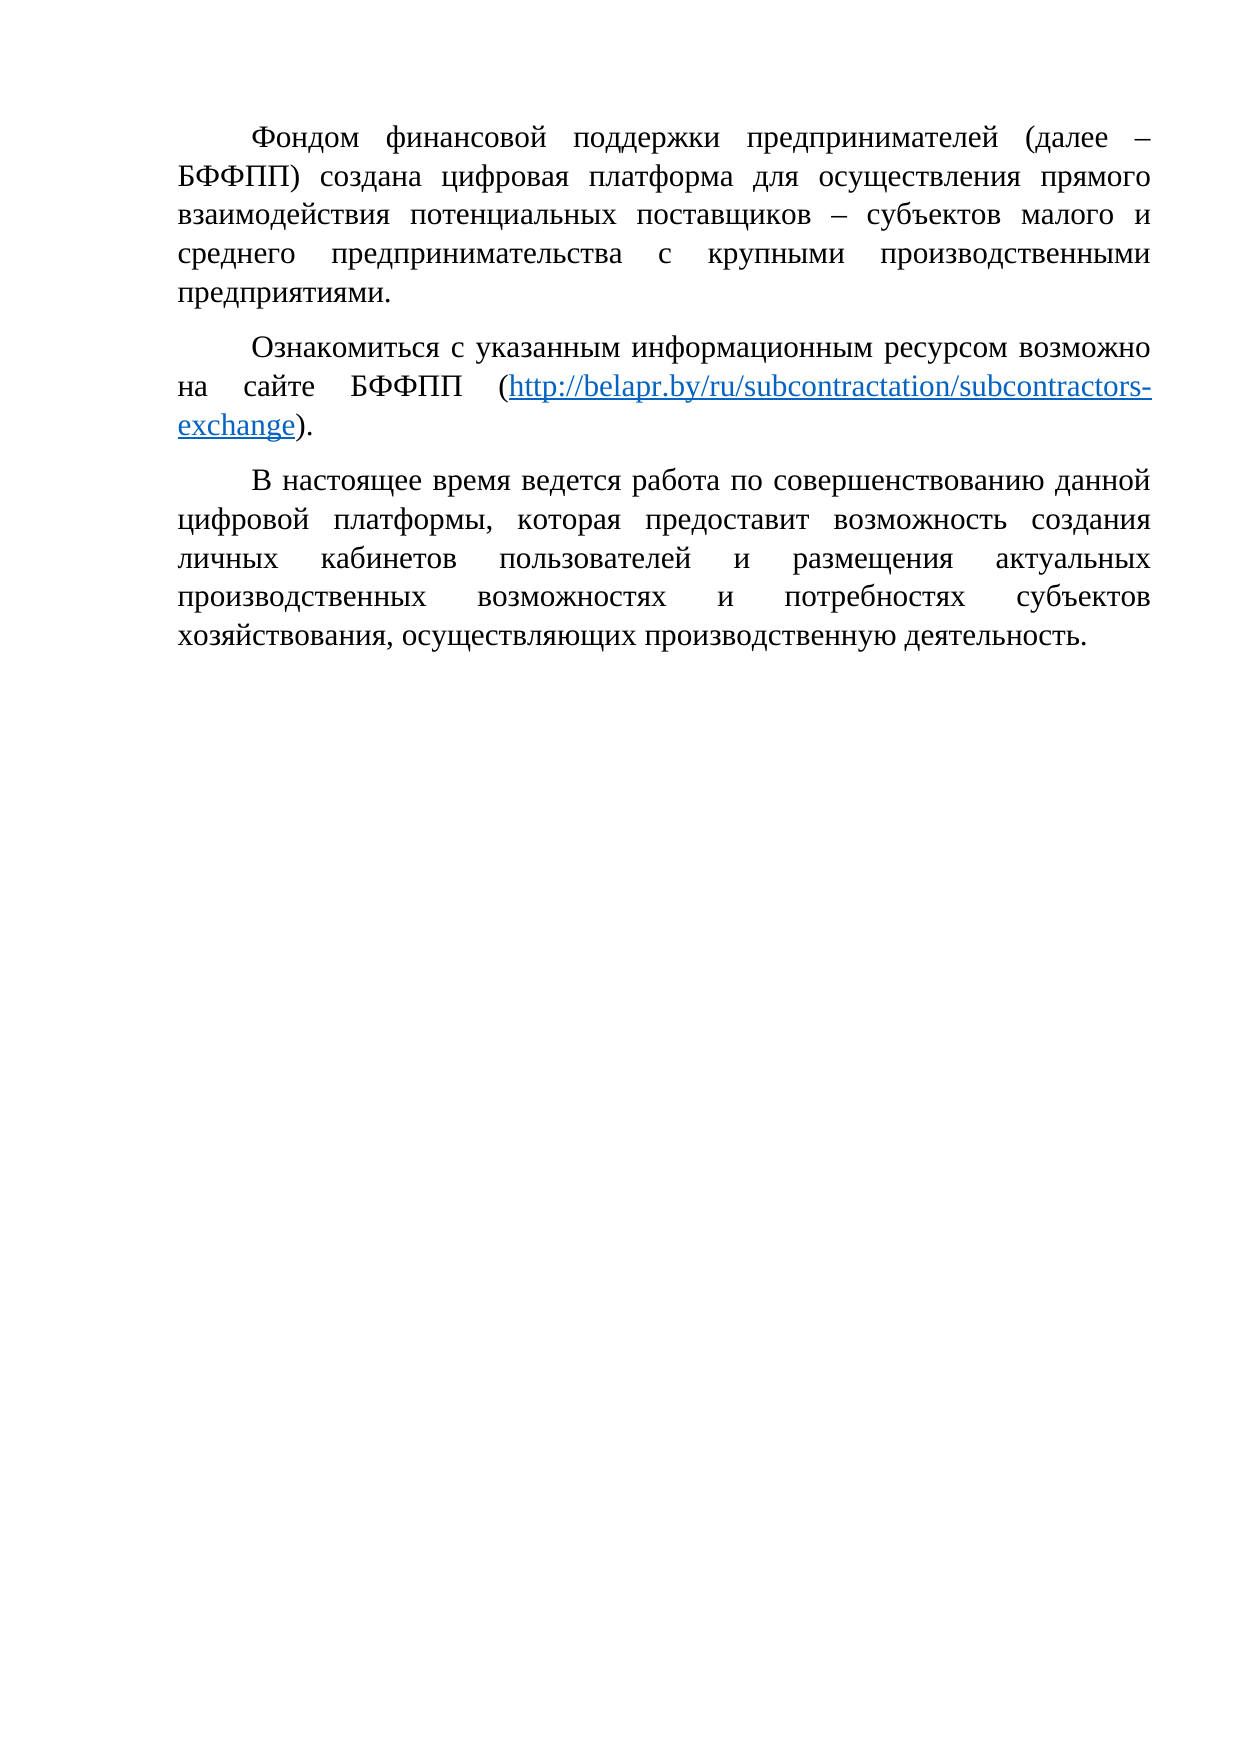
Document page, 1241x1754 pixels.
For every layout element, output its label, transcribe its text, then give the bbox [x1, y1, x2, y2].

text Фондом финансовой поддержки предпринимателей (далее – БФФПП) создана цифровая платформа для осуществления прямого взаимодействия потенциальных поставщиков – субъектов малого и среднего предпринимательства с крупными производственными предприятиями. [177, 118, 1152, 309]
text В настоящее время ведется работа по совершенствованию данной цифровой платформы, которая предоставит возможность создания личных кабинетов пользователей и размещения актуальных производственных возможностях и потребностях субъектов хозяйствования, осуществляющих производственную деятельность. [177, 461, 1152, 652]
text Ознакомиться с указанным информационным ресурсом возможно на сайте БФФПП (http://belapr.by/ru/subcontractation/subcontractors-exchange). [177, 328, 1152, 442]
